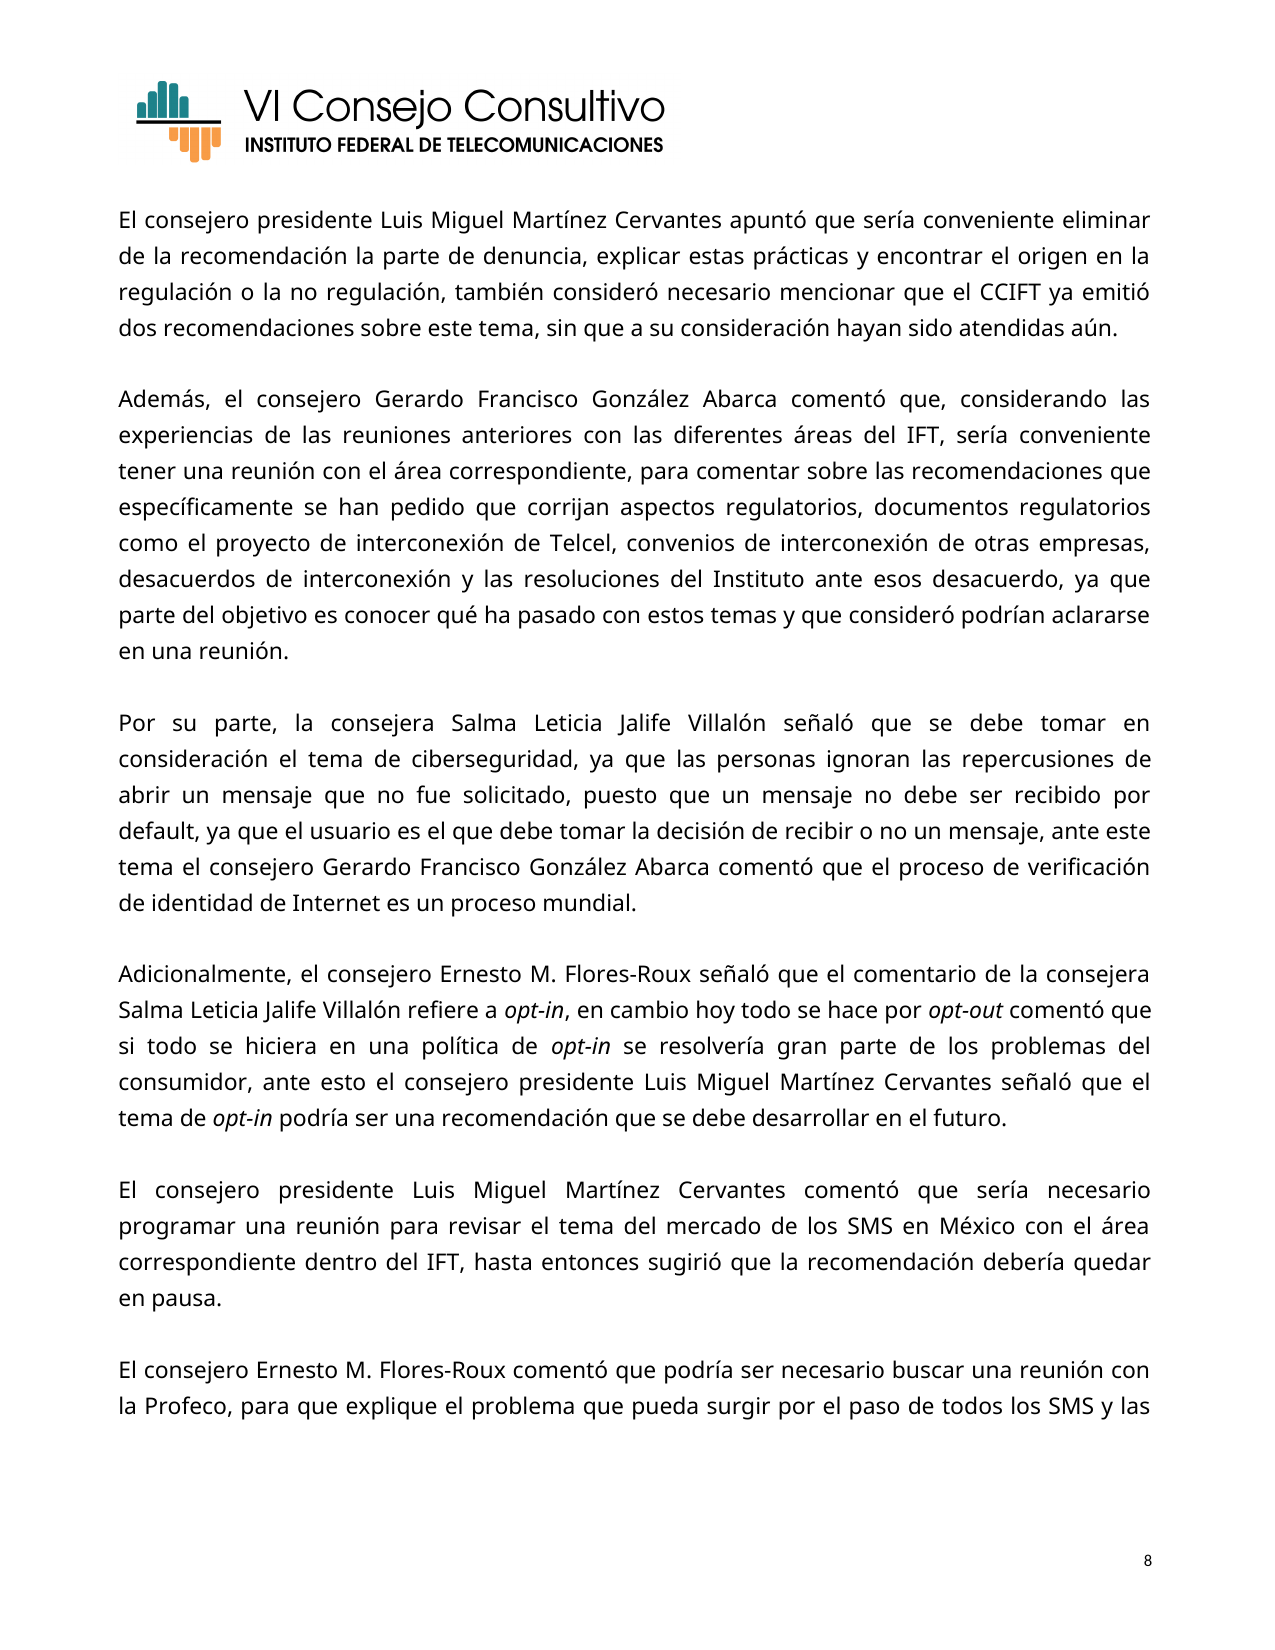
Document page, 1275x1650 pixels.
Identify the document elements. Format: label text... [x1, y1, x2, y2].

text El consejero presidente Luis Miguel Martínez Cervantes apuntó que sería conveniente eliminar de la recomendación la parte de denuncia, explicar estas prácticas y encontrar el origen en la regulación o la no regulación, también consideró necesario mencionar que el CCIFT ya emitió dos recomendaciones sobre este tema, sin que a su consideración hayan sido atendidas aún. [118, 204, 1152, 343]
text El consejero presidente Luis Miguel Martínez Cervantes comentó que sería necesario programar una reunión para revisar el tema del mercado de los SMS en México con el área correspondiente dentro del IFT, hasta entonces sugirió que la recomendación debería quedar en pausa. [118, 1174, 1152, 1313]
text Además, el consejero Gerardo Francisco González Abarca comentó que, considerando las experiencias de las reuniones anteriores con las diferentes áreas del IFT, sería conveniente tener una reunión con el área correspondiente, para comentar sobre las recomendaciones que específicamente se han pedido que corrijan aspectos regulatorios, documentos regulatorios como el proyecto de interconexión de Telcel, convenios de interconexión de otras empresas, desacuerdos de interconexión y las resoluciones del Instituto ante esos desacuerdo, ya que parte del objetivo es conocer qué ha pasado con estos temas y que consideró podrían aclararse en una reunión. [118, 383, 1152, 666]
text Por su parte, la consejera Salma Leticia Jalife Villalón señaló que se debe tomar en consideración el tema de ciberseguridad, ya que las personas ignoran las repercusiones de abrir un mensaje que no fue solicitado, puesto que un mensaje no debe ser recibido por default, ya que el usuario es el que debe tomar la decisión de recibir o no un mensaje, ante este tema el consejero Gerardo Francisco González Abarca comentó que el proceso de verificación de identidad de Internet es un proceso mundial. [118, 707, 1152, 918]
picture [118, 73, 682, 165]
text Adicionalmente, el consejero Ernesto M. Flores-Roux señaló que el comentario de la consejera Salma Leticia Jalife Villalón refiere a opt-in, en cambio hoy todo se hace por opt-out comentó que si todo se hiciera en una política de opt-in se resolvería gran parte de los problemas del consumidor, ante esto el consejero presidente Luis Miguel Martínez Cervantes señaló que el tema de opt-in podría ser una recomendación que se debe desarrollar en el futuro. [118, 958, 1152, 1133]
